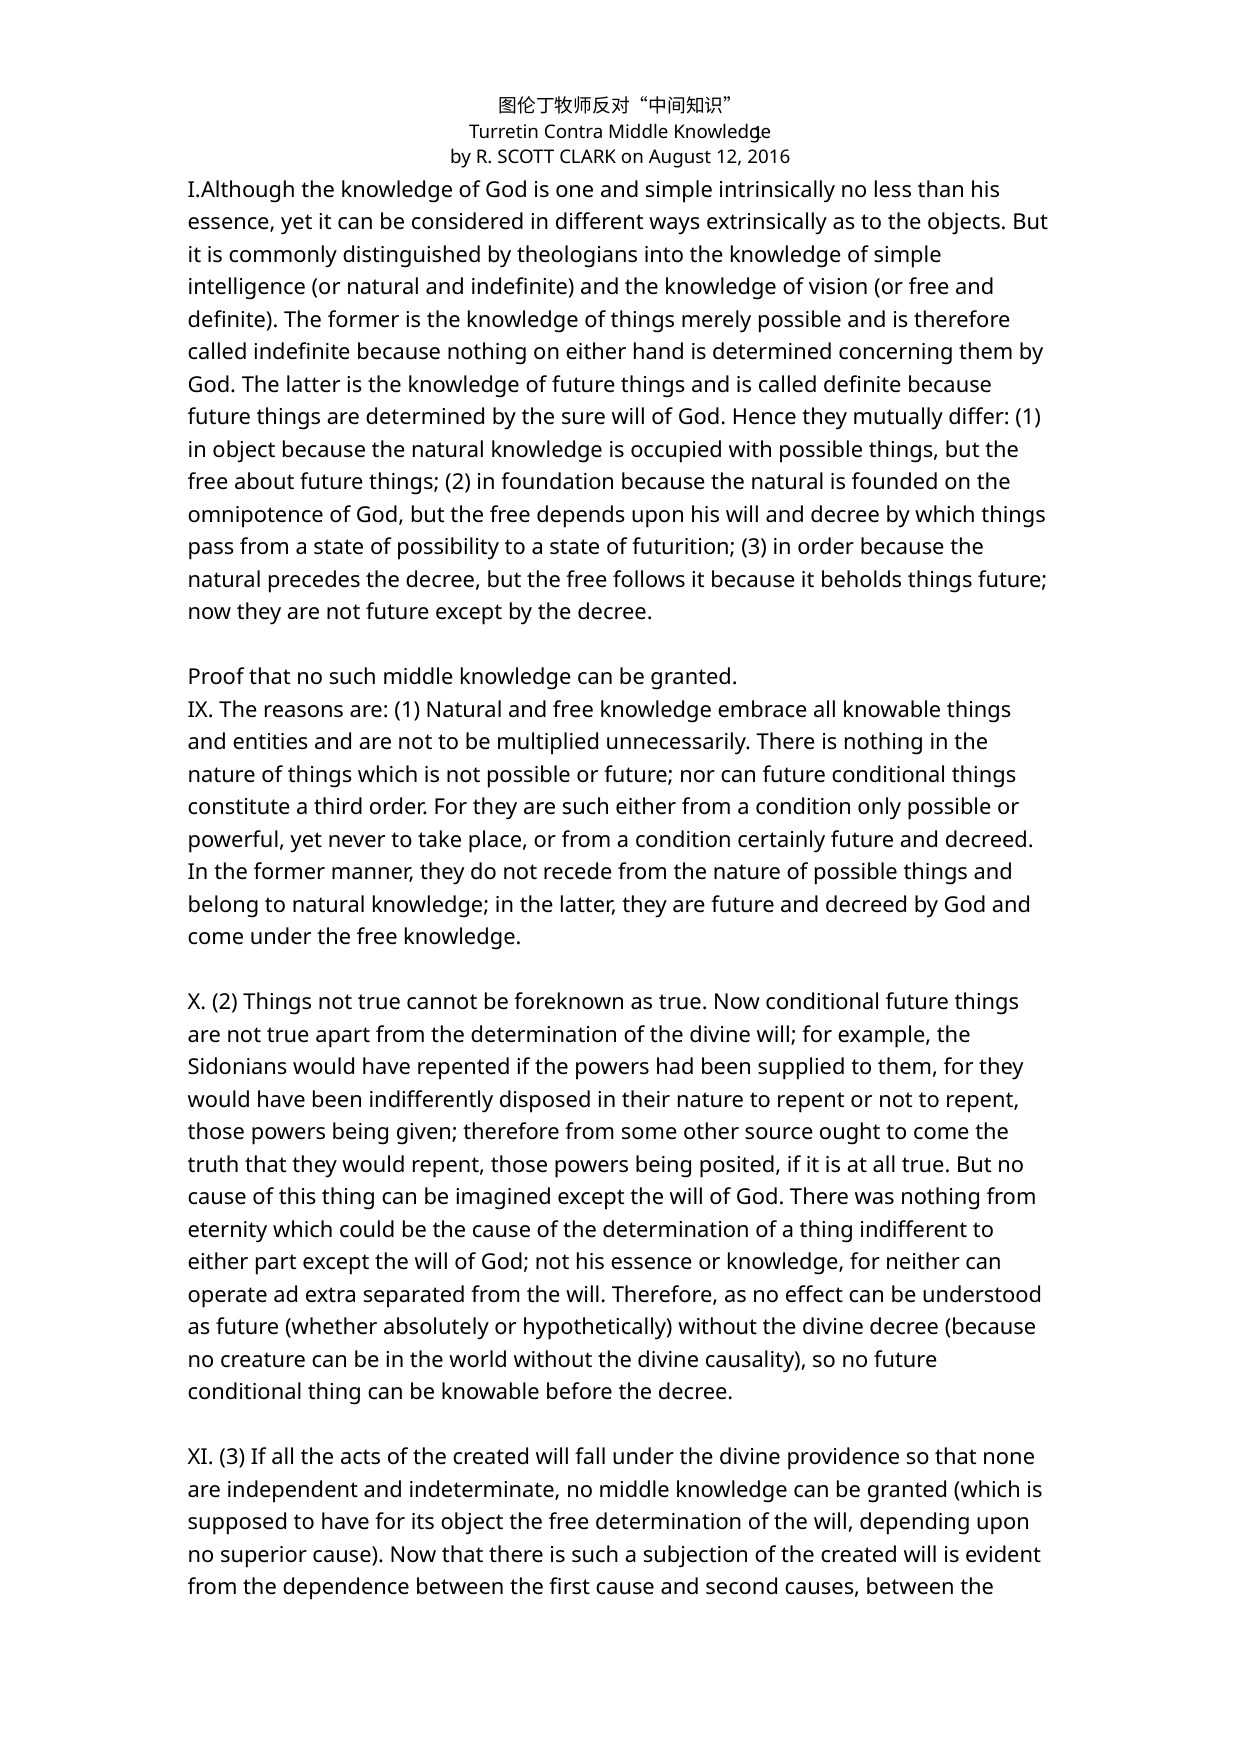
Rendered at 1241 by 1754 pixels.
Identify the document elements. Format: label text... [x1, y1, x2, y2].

text IX. The reasons are: (1) Natural and free knowledge embrace all knowable things and entities and are not to be multiplied unnecessarily. There is nothing in the nature of things which is not possible or future; nor can future conditional things constitute a third order. For they are such either from a condition only possible or powerful, yet never to take place, or from a condition certainly future and decreed. In the former manner, they do not recede from the nature of possible things and belong to natural knowledge; in the latter, they are future and decreed by God and come under the free knowledge. [187, 692, 1053, 952]
text Proof that no such middle knowledge can be granted. [187, 660, 1053, 692]
text I.Although the knowledge of God is one and simple intrinsically no less than his essence, yet it can be considered in different ways extrinsically as to the objects. But it is commonly distinguished by theologians into the knowledge of simple intelligence (or natural and indefinite) and the knowledge of vision (or free and definite). The former is the knowledge of things merely possible and is therefore called indefinite because nothing on either hand is determined concerning them by God. The latter is the knowledge of future things and is called definite because future things are determined by the sure will of God. Hence they mutually differ: (1) in object because the natural knowledge is occupied with possible things, but the free about future things; (2) in foundation because the natural is founded on the omnipotence of God, but the free depends upon his will and decree by which things pass from a state of possibility to a state of futurition; (3) in order because the natural precedes the decree, but the free follows it because it beholds things future; now they are not future except by the decree. [187, 172, 1053, 627]
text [187, 1440, 1053, 1602]
text X. (2) Things not true cannot be foreknown as true. Now conditional future things are not true apart from the determination of the divine will; for example, the Sidonians would have repented if the powers had been supplied to them, for they would have been indifferently disposed in their nature to repent or not to repent, those powers being given; therefore from some other source ought to come the truth that they would repent, those powers being posited, if it is at all true. But no cause of this thing can be imagined except the will of God. There was nothing from eternity which could be the cause of the determination of a thing indifferent to either part except the will of God; not his essence or knowledge, for neither can operate ad extra separated from the will. Therefore, as no effect can be understood as future (whether absolutely or hypothetically) without the divine decree (because no creature can be in the world without the divine causality), so no future conditional thing can be knowable before the decree. [187, 985, 1053, 1407]
